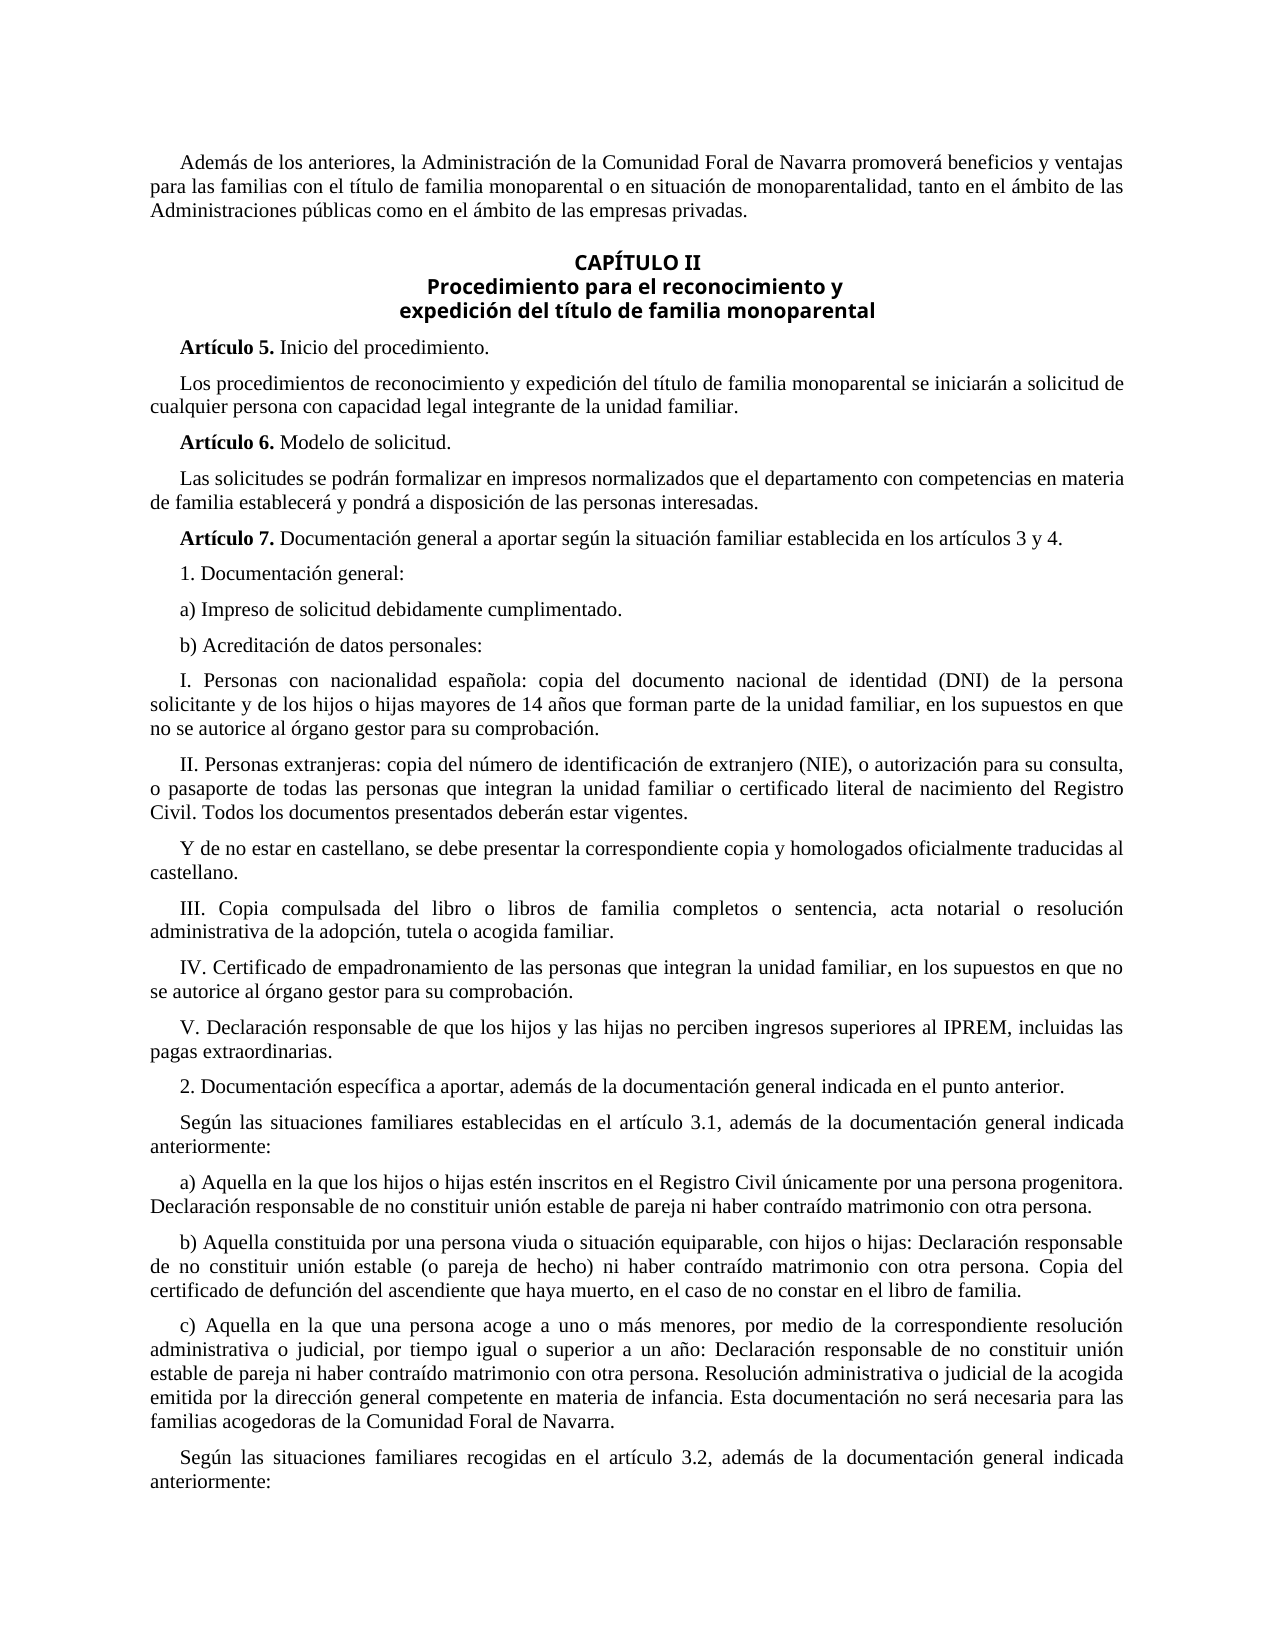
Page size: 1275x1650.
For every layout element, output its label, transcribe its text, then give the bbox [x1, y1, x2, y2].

text V. Declaración responsable de que los hijos y las hijas no perciben ingresos superiores al IPREM, incluidas las pagas extraordinarias. [150, 1015, 1125, 1063]
text Artículo 5. Inicio del procedimiento. [150, 335, 1125, 359]
text I. Personas con nacionalidad española: copia del documento nacional de identidad (DNI) de la persona solicitante y de los hijos o hijas mayores de 14 años que forman parte de la unidad familiar, en los supuestos en que no se autorice al órgano gestor para su comprobación. [150, 669, 1125, 741]
text CAPÍTULO II Procedimiento para el reconocimiento y expedición del título de familia monoparental [150, 251, 1125, 323]
text Además de los anteriores, la Administración de la Comunidad Foral de Navarra promoverá beneficios y ventajas para las familias con el título de familia monoparental o en situación de monoparentalidad, tanto en el ámbito de las Administraciones públicas como en el ámbito de las empresas privadas. [150, 150, 1125, 222]
text Según las situaciones familiares recogidas en el artículo 3.2, además de la documentación general indicada anteriormente: [150, 1445, 1125, 1493]
text 2. Documentación específica a aportar, además de la documentación general indicada en el punto anterior. [150, 1075, 1125, 1099]
text a) Impreso de solicitud debidamente cumplimentado. [150, 597, 1125, 621]
text b) Aquella constituida por una persona viuda o situación equiparable, con hijos o hijas: Declaración responsable de no constituir unión estable (o pareja de hecho) ni haber contraído matrimonio con otra persona. Copia del certificado de defunción del ascendiente que haya muerto, en el caso de no constar en el libro de familia. [150, 1230, 1125, 1302]
text Las solicitudes se podrán formalizar en impresos normalizados que el departamento con competencias en materia de familia establecerá y pondrá a disposición de las personas interesadas. [150, 466, 1125, 514]
text II. Personas extranjeras: copia del número de identificación de extranjero (NIE), o autorización para su consulta, o pasaporte de todas las personas que integran la unidad familiar o certificado literal de nacimiento del Registro Civil. Todos los documentos presentados deberán estar vigentes. [150, 752, 1125, 824]
text Según las situaciones familiares establecidas en el artículo 3.1, además de la documentación general indicada anteriormente: [150, 1111, 1125, 1158]
text a) Aquella en la que los hijos o hijas estén inscritos en el Registro Civil únicamente por una persona progenitora. Declaración responsable de no constituir unión estable de pareja ni haber contraído matrimonio con otra persona. [150, 1170, 1125, 1218]
text III. Copia compulsada del libro o libros de familia completos o sentencia, acta notarial o resolución administrativa de la adopción, tutela o acogida familiar. [150, 896, 1125, 944]
text b) Acreditación de datos personales: [150, 633, 1125, 657]
text Los procedimientos de reconocimiento y expedición del título de familia monoparental se iniciarán a solicitud de cualquier persona con capacidad legal integrante de la unidad familiar. [150, 371, 1125, 419]
text Artículo 7. Documentación general a aportar según la situación familiar establecida en los artículos 3 y 4. [150, 526, 1125, 550]
text IV. Certificado de empadronamiento de las personas que integran la unidad familiar, en los supuestos en que no se autorice al órgano gestor para su comprobación. [150, 955, 1125, 1003]
text c) Aquella en la que una persona acoge a uno o más menores, por medio de la correspondiente resolución administrativa o judicial, por tiempo igual o superior a un año: Declaración responsable de no constituir unión estable de pareja ni haber contraído matrimonio con otra persona. Resolución administrativa o judicial de la acogida emitida por la dirección general competente en materia de infancia. Esta documentación no será necesaria para las familias acogedoras de la Comunidad Foral de Navarra. [150, 1313, 1125, 1433]
text 1. Documentación general: [150, 562, 1125, 586]
text Y de no estar en castellano, se debe presentar la correspondiente copia y homologados oficialmente traducidas al castellano. [150, 836, 1125, 884]
text Artículo 6. Modelo de solicitud. [150, 430, 1125, 454]
